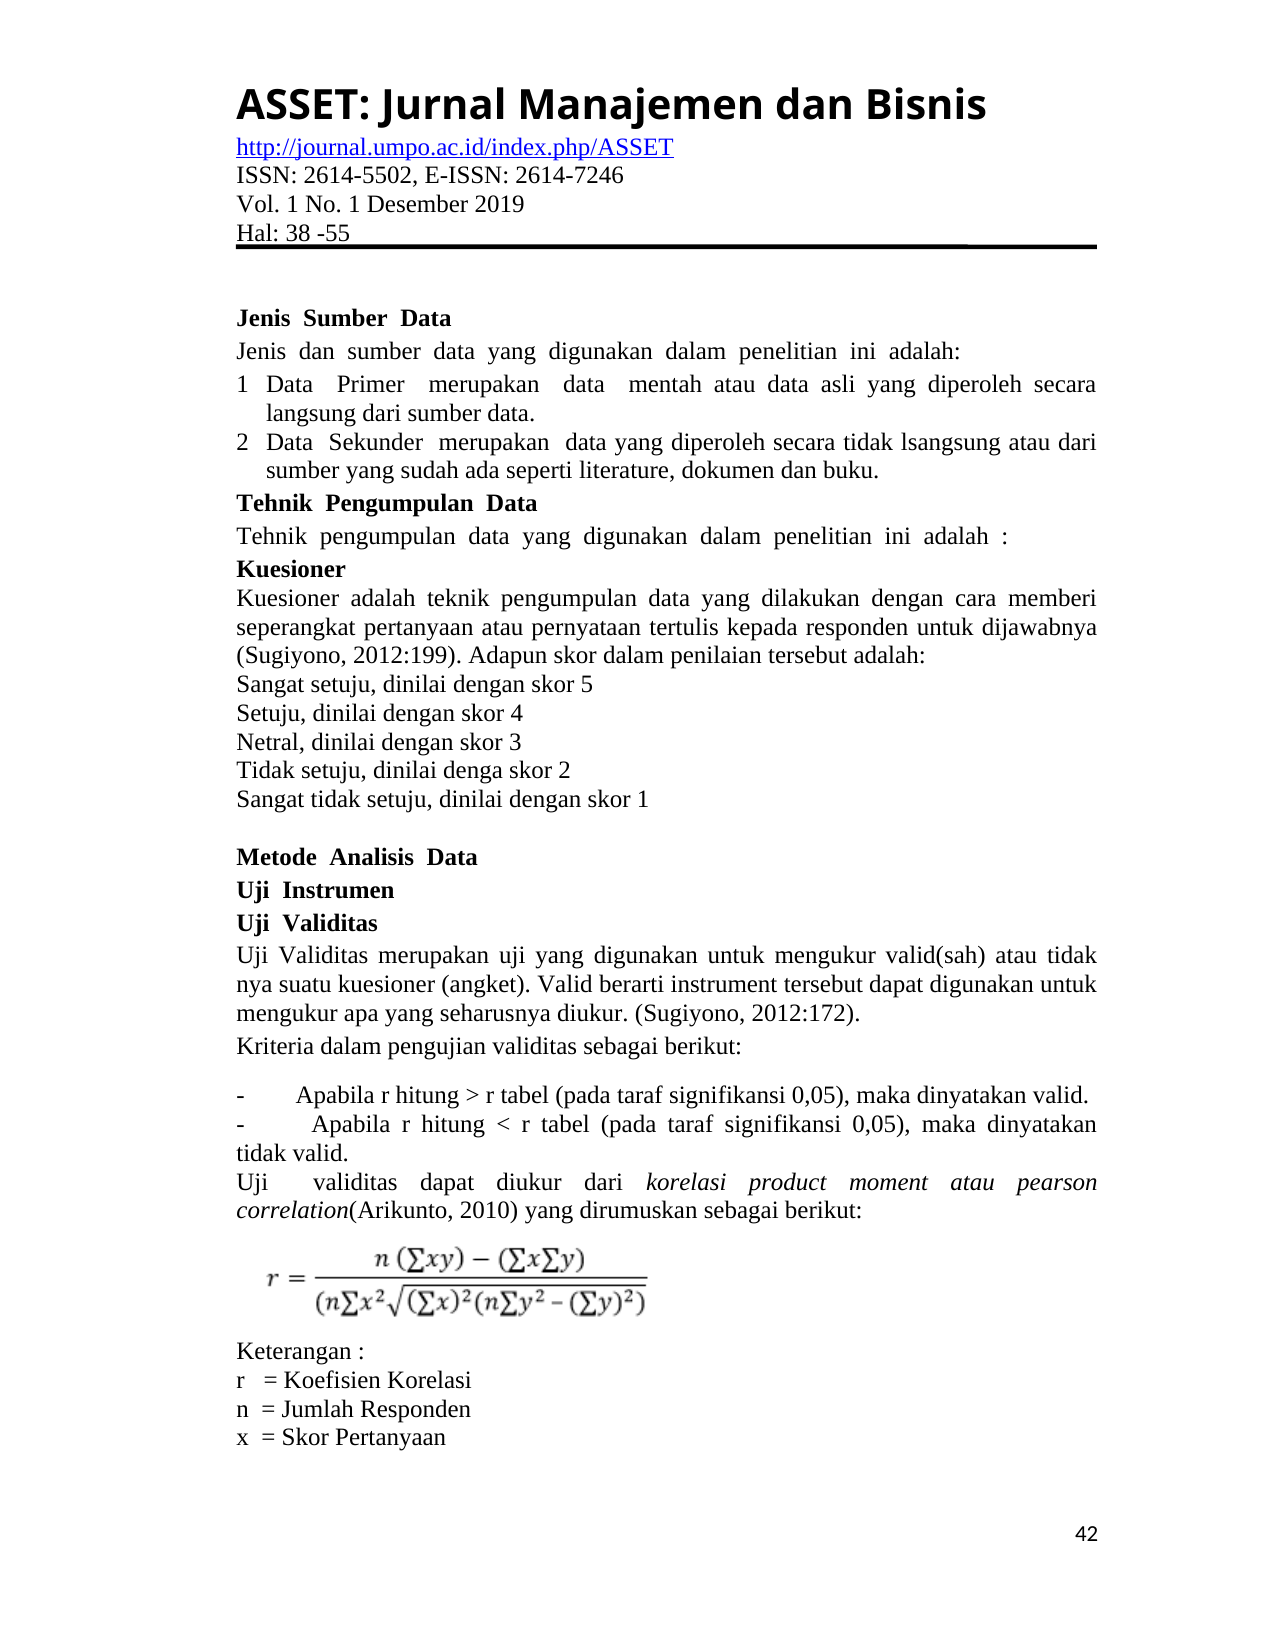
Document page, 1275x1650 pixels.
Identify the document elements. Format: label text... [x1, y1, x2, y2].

list Setuju, dinilai dengan skor 4 [236, 698, 1098, 727]
list Data Primer merupakan data mentah atau data asli yang diperoleh secara langsung dari sumber data. [236, 369, 1098, 427]
list Data Sekunder merupakan data yang diperoleh secara tidak lsangsung atau dari sumber yang sudah ada seperti literature, dokumen dan buku. [236, 427, 1098, 484]
text Uji Validitas [236, 908, 1098, 936]
list Sangat setuju, dinilai dengan skor 5 [236, 669, 1098, 698]
list x = Skor Pertanyaan [236, 1422, 1098, 1451]
list Uji validitas dapat diukur dari korelasi product moment atau pearson correlation(Arikunto, 2010) yang dirumuskan sebagai berikut: [236, 1167, 1098, 1224]
text Uji Validitas merupakan uji yang digunakan untuk mengukur valid(sah) atau tidak nya suatu kuesioner (angket). Valid berarti instrument tersebut dapat digunakan untuk mengukur apa yang seharusnya diukur. (Sugiyono, 2012:172). [236, 941, 1098, 1027]
text Jenis Sumber Data [236, 303, 1098, 332]
text Uji Instrumen [236, 875, 1098, 903]
list r = Koefisien Korelasi [236, 1365, 1098, 1394]
list n = Jumlah Responden [236, 1394, 1098, 1422]
text Tehnik Pengumpulan Data [236, 488, 1098, 517]
list Sangat tidak setuju, dinilai dengan skor 1 [236, 784, 1098, 813]
list Metode Analisis Data [236, 842, 1098, 871]
picture [236, 1224, 760, 1337]
text Tehnik pengumpulan data yang digunakan dalam penelitian ini adalah : [236, 521, 1098, 550]
list Tidak setuju, dinilai denga skor 2 [236, 756, 1098, 784]
list Netral, dinilai dengan skor 3 [236, 727, 1098, 756]
list Apabila r hitung > r tabel (pada taraf signifikansi 0,05), maka dinyatakan valid. [236, 1081, 1098, 1109]
list Kuesioner adalah teknik pengumpulan data yang dilakukan dengan cara memberi seperangkat pertanyaan atau pernyataan tertulis kepada responden untuk dijawabnya (Sugiyono, 2012:199). Adapun skor dalam penilaian tersebut adalah: [236, 583, 1098, 669]
text Jenis dan sumber data yang digunakan dalam penelitian ini adalah: [236, 336, 1098, 365]
list Keterangan : [236, 1336, 1098, 1365]
list Kuesioner [236, 554, 1098, 583]
list Kriteria dalam pengujian validitas sebagai berikut: [236, 1031, 1098, 1060]
list Apabila r hitung < r tabel (pada taraf signifikansi 0,05), maka dinyatakan tidak valid. [236, 1109, 1098, 1167]
